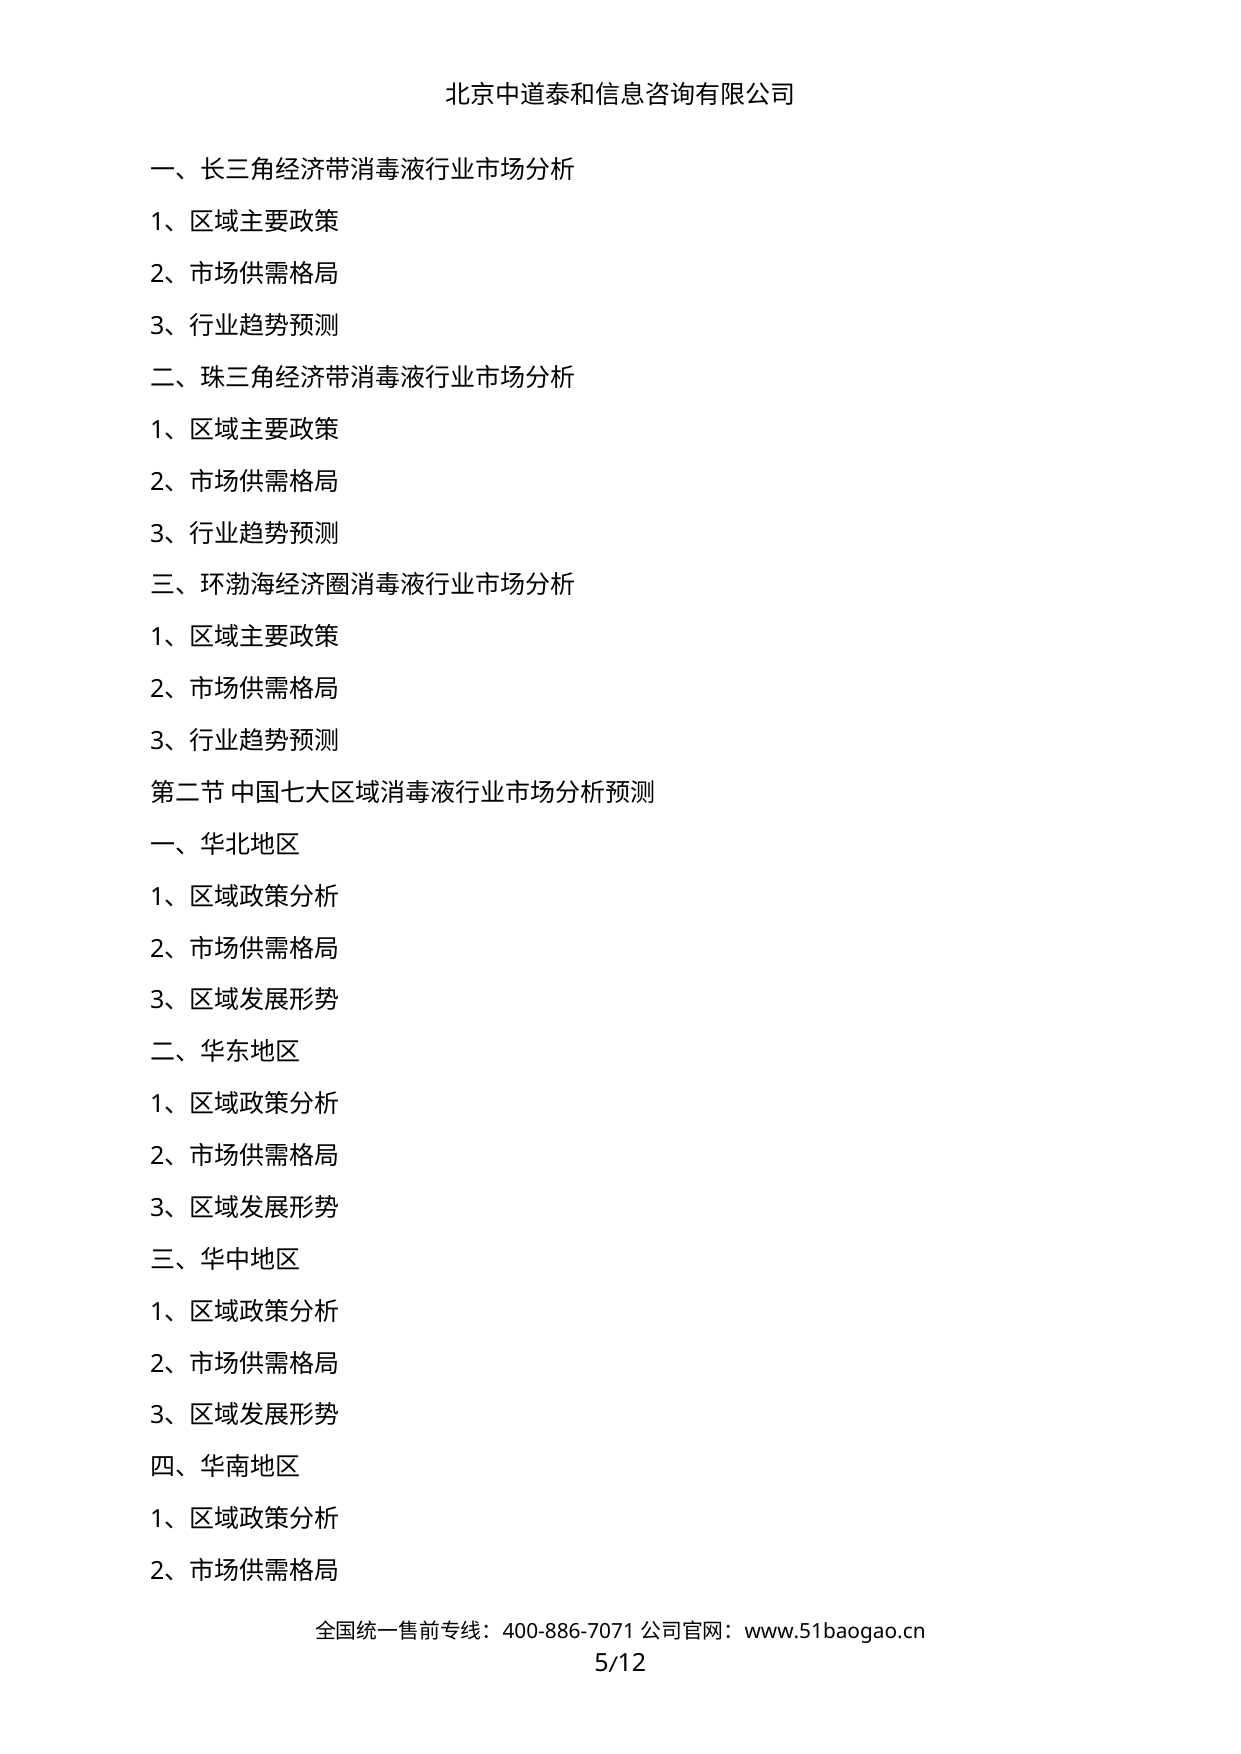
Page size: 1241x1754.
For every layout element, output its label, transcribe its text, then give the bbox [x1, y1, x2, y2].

text 3、区域发展形势 [150, 1395, 1090, 1431]
text 2、市场供需格局 [150, 461, 1090, 497]
text 2、市场供需格局 [150, 928, 1090, 964]
text 3、行业趋势预测 [150, 721, 1090, 757]
text 3、区域发展形势 [150, 980, 1090, 1016]
text 3、行业趋势预测 [150, 513, 1090, 549]
text 1、区域主要政策 [150, 617, 1090, 653]
text 1、区域政策分析 [150, 876, 1090, 912]
text 1、区域主要政策 [150, 409, 1090, 446]
text 2、市场供需格局 [150, 669, 1090, 705]
text 3、区域发展形势 [150, 1187, 1090, 1224]
text 2、市场供需格局 [150, 254, 1090, 290]
text 三、华中地区 [150, 1239, 1090, 1276]
text 一、长三角经济带消毒液行业市场分析 [150, 150, 1090, 186]
text 二、华东地区 [150, 1032, 1090, 1068]
text 一、华北地区 [150, 824, 1090, 861]
text 1、区域政策分析 [150, 1499, 1090, 1535]
text 四、华南地区 [150, 1447, 1090, 1483]
text 2、市场供需格局 [150, 1551, 1090, 1587]
text 3、行业趋势预测 [150, 306, 1090, 342]
text 2、市场供需格局 [150, 1136, 1090, 1172]
text 1、区域主要政策 [150, 202, 1090, 238]
text 1、区域政策分析 [150, 1084, 1090, 1120]
text 2、市场供需格局 [150, 1343, 1090, 1379]
text 1、区域政策分析 [150, 1291, 1090, 1327]
text 三、环渤海经济圈消毒液行业市场分析 [150, 565, 1090, 601]
text 第二节 中国七大区域消毒液行业市场分析预测 [150, 772, 1090, 809]
text 二、珠三角经济带消毒液行业市场分析 [150, 357, 1090, 394]
